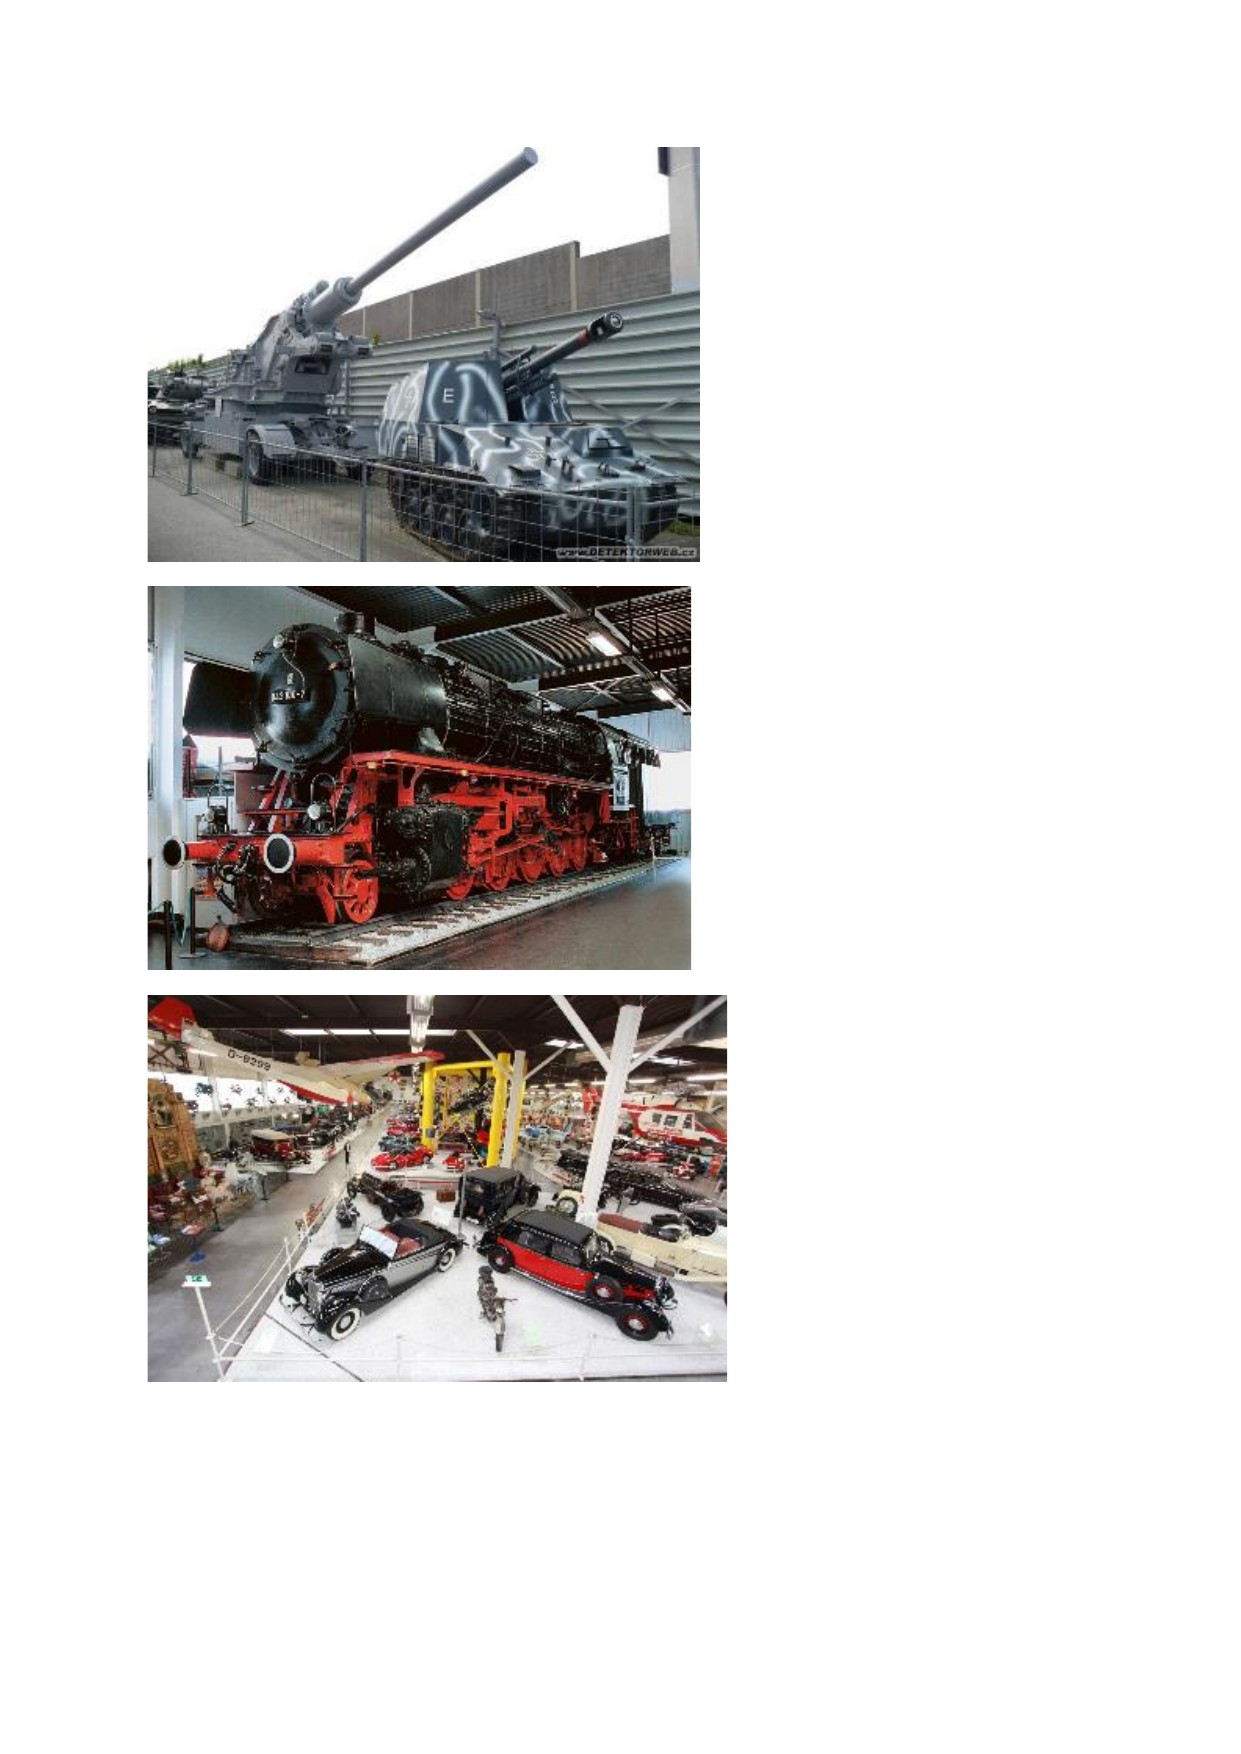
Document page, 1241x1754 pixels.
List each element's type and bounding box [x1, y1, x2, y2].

picture [147, 586, 692, 970]
picture [147, 995, 728, 1382]
picture [147, 147, 700, 562]
